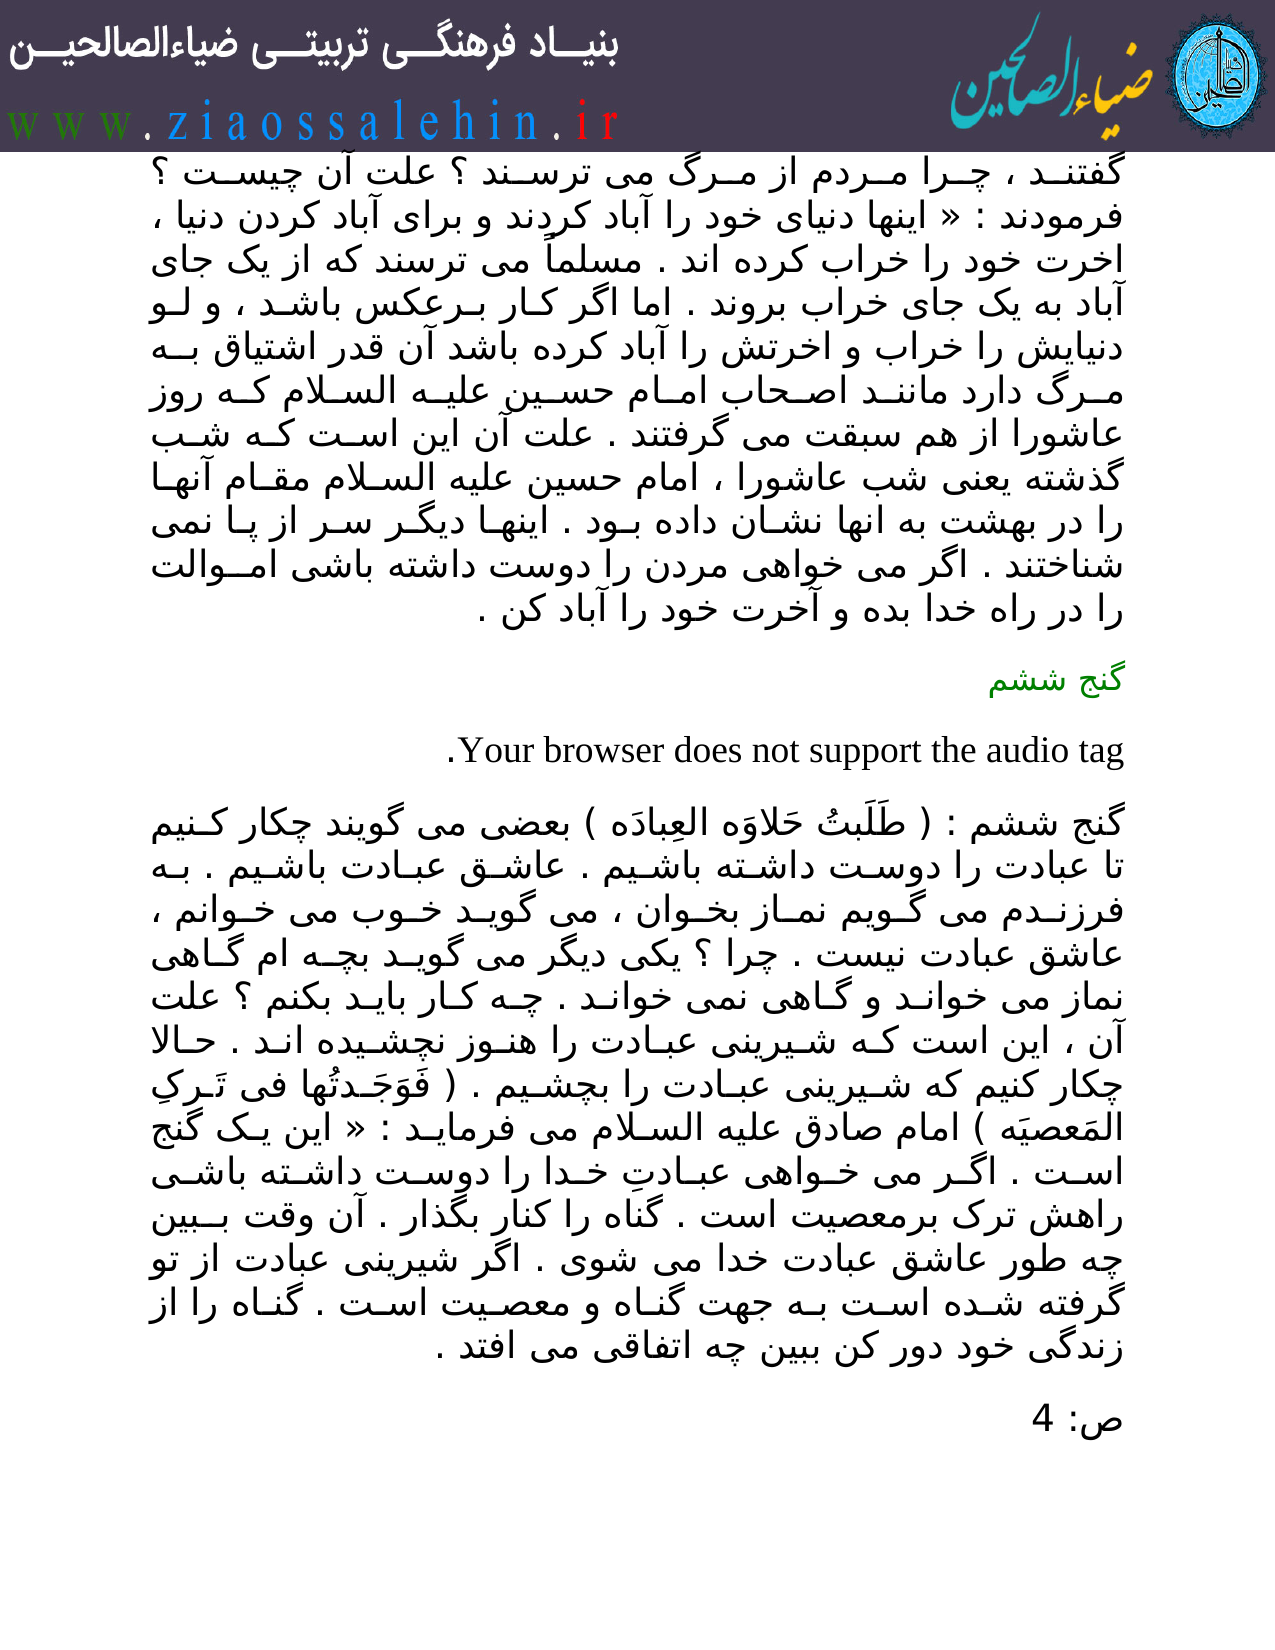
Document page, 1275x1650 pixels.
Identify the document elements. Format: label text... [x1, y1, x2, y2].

text ص: 4 [150, 1397, 1125, 1441]
text Your browser does not support the audio tag. [150, 727, 1125, 771]
picture [0, 0, 1275, 152]
text گنج ششم : ( طَلَبتُ حَلاوَه العِبادَه ) بعضی می گویند چکار کنیم تا عبادت را دوست داشته باشیم . عاشق عبادت باشیم . به فرزندم می گویم نماز بخوان ، می گوید خوب می خوانم ، عاشق عبادت نیست . چرا ؟ یکی دیگر می گوید بچه ام گاهی نماز می خواند و گاهی نمی خواند . چه کار باید بکنم ؟ علت آن ، این است که شیرینی عبادت را هنوز نچشیده اند . حالا چکار کنیم که شیرینی عبادت را بچشیم . ( فَوَجَدتُها فی تَرکِ المَعصیَه ) امام صادق علیه السلام می فرماید : « این یک گنج است . اگر می خواهی عبادتِ خدا را دوست داشته باشی راهش ترک برمعصیت است . گناه را کنار بگذار . آن وقت ببین چه طور عاشق عبادت خدا می شوی . اگر شیرینی عبادت از تو گرفته شده است به جهت گناه و معصیت است . گناه را از زندگی خود دور کن ببین چه اتفاقی می افتد . [150, 800, 1125, 1368]
subtitle گنج ششم [150, 659, 1125, 698]
